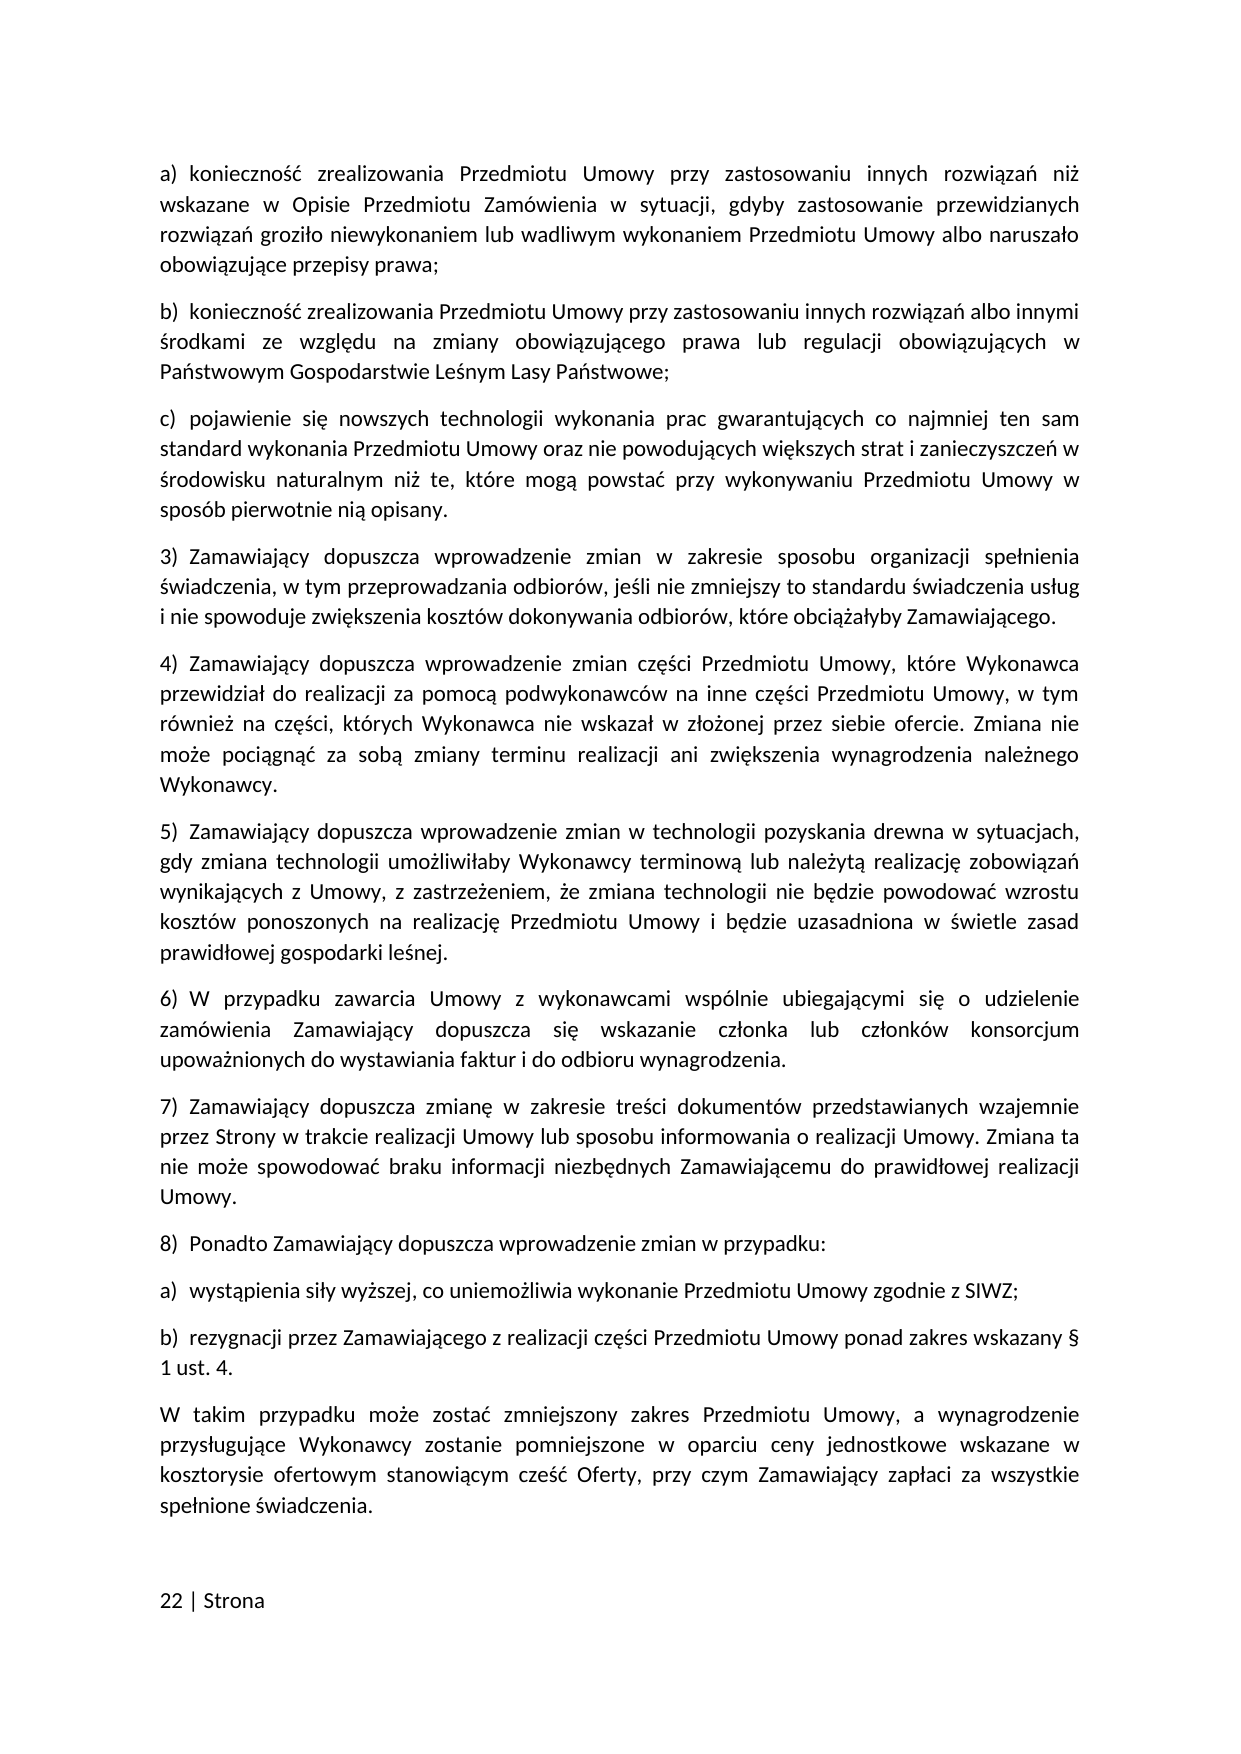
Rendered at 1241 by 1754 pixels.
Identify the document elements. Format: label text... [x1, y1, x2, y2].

text b) rezygnacji przez Zamawiającego z realizacji części Przedmiotu Umowy ponad zakres wskazany § 1 ust. 4. [159, 1323, 1081, 1381]
text 4) Zamawiający dopuszcza wprowadzenie zmian części Przedmiotu Umowy, które Wykonawca przewidział do realizacji za pomocą podwykonawców na inne części Przedmiotu Umowy, w tym również na części, których Wykonawca nie wskazał w złożonej przez siebie ofercie. Zmiana nie może pociągnąć za sobą zmiany terminu realizacji ani zwiększenia wynagrodzenia należnego Wykonawcy. [159, 649, 1081, 798]
text 6) W przypadku zawarcia Umowy z wykonawcami wspólnie ubiegającymi się o udzielenie zamówienia Zamawiający dopuszcza się wskazanie członka lub członków konsorcjum upoważnionych do wystawiania faktur i do odbioru wynagrodzenia. [159, 984, 1081, 1073]
text a) wystąpienia siły wyższej, co uniemożliwia wykonanie Przedmiotu Umowy zgodnie z SIWZ; [159, 1276, 1081, 1304]
text 3) Zamawiający dopuszcza wprowadzenie zmian w zakresie sposobu organizacji spełnienia świadczenia, w tym przeprowadzania odbiorów, jeśli nie zmniejszy to standardu świadczenia usług i nie spowoduje zwiększenia kosztów dokonywania odbiorów, które obciążałyby Zamawiającego. [159, 542, 1081, 630]
text b) konieczność zrealizowania Przedmiotu Umowy przy zastosowaniu innych rozwiązań albo innymi środkami ze względu na zmiany obowiązującego prawa lub regulacji obowiązujących w Państwowym Gospodarstwie Leśnym Lasy Państwowe; [159, 297, 1081, 385]
text a) konieczność zrealizowania Przedmiotu Umowy przy zastosowaniu innych rozwiązań niż wskazane w Opisie Przedmiotu Zamówienia w sytuacji, gdyby zastosowanie przewidzianych rozwiązań groziło niewykonaniem lub wadliwym wykonaniem Przedmiotu Umowy albo naruszało obowiązujące przepisy prawa; [159, 159, 1081, 278]
text c) pojawienie się nowszych technologii wykonania prac gwarantujących co najmniej ten sam standard wykonania Przedmiotu Umowy oraz nie powodujących większych strat i zanieczyszczeń w środowisku naturalnym niż te, które mogą powstać przy wykonywaniu Przedmiotu Umowy w sposób pierwotnie nią opisany. [159, 404, 1081, 523]
text 8) Ponadto Zamawiający dopuszcza wprowadzenie zmian w przypadku: [159, 1229, 1081, 1257]
text 5) Zamawiający dopuszcza wprowadzenie zmian w technologii pozyskania drewna w sytuacjach, gdy zmiana technologii umożliwiłaby Wykonawcy terminową lub należytą realizację zobowiązań wynikających z Umowy, z zastrzeżeniem, że zmiana technologii nie będzie powodować wzrostu kosztów ponoszonych na realizację Przedmiotu Umowy i będzie uzasadniona w świetle zasad prawidłowej gospodarki leśnej. [159, 817, 1081, 966]
text W takim przypadku może zostać zmniejszony zakres Przedmiotu Umowy, a wynagrodzenie przysługujące Wykonawcy zostanie pomniejszone w oparciu ceny jednostkowe wskazane w kosztorysie ofertowym stanowiącym cześć Oferty, przy czym Zamawiający zapłaci za wszystkie spełnione świadczenia. [159, 1400, 1081, 1519]
text 7) Zamawiający dopuszcza zmianę w zakresie treści dokumentów przedstawianych wzajemnie przez Strony w trakcie realizacji Umowy lub sposobu informowania o realizacji Umowy. Zmiana ta nie może spowodować braku informacji niezbędnych Zamawiającemu do prawidłowej realizacji Umowy. [159, 1092, 1081, 1210]
